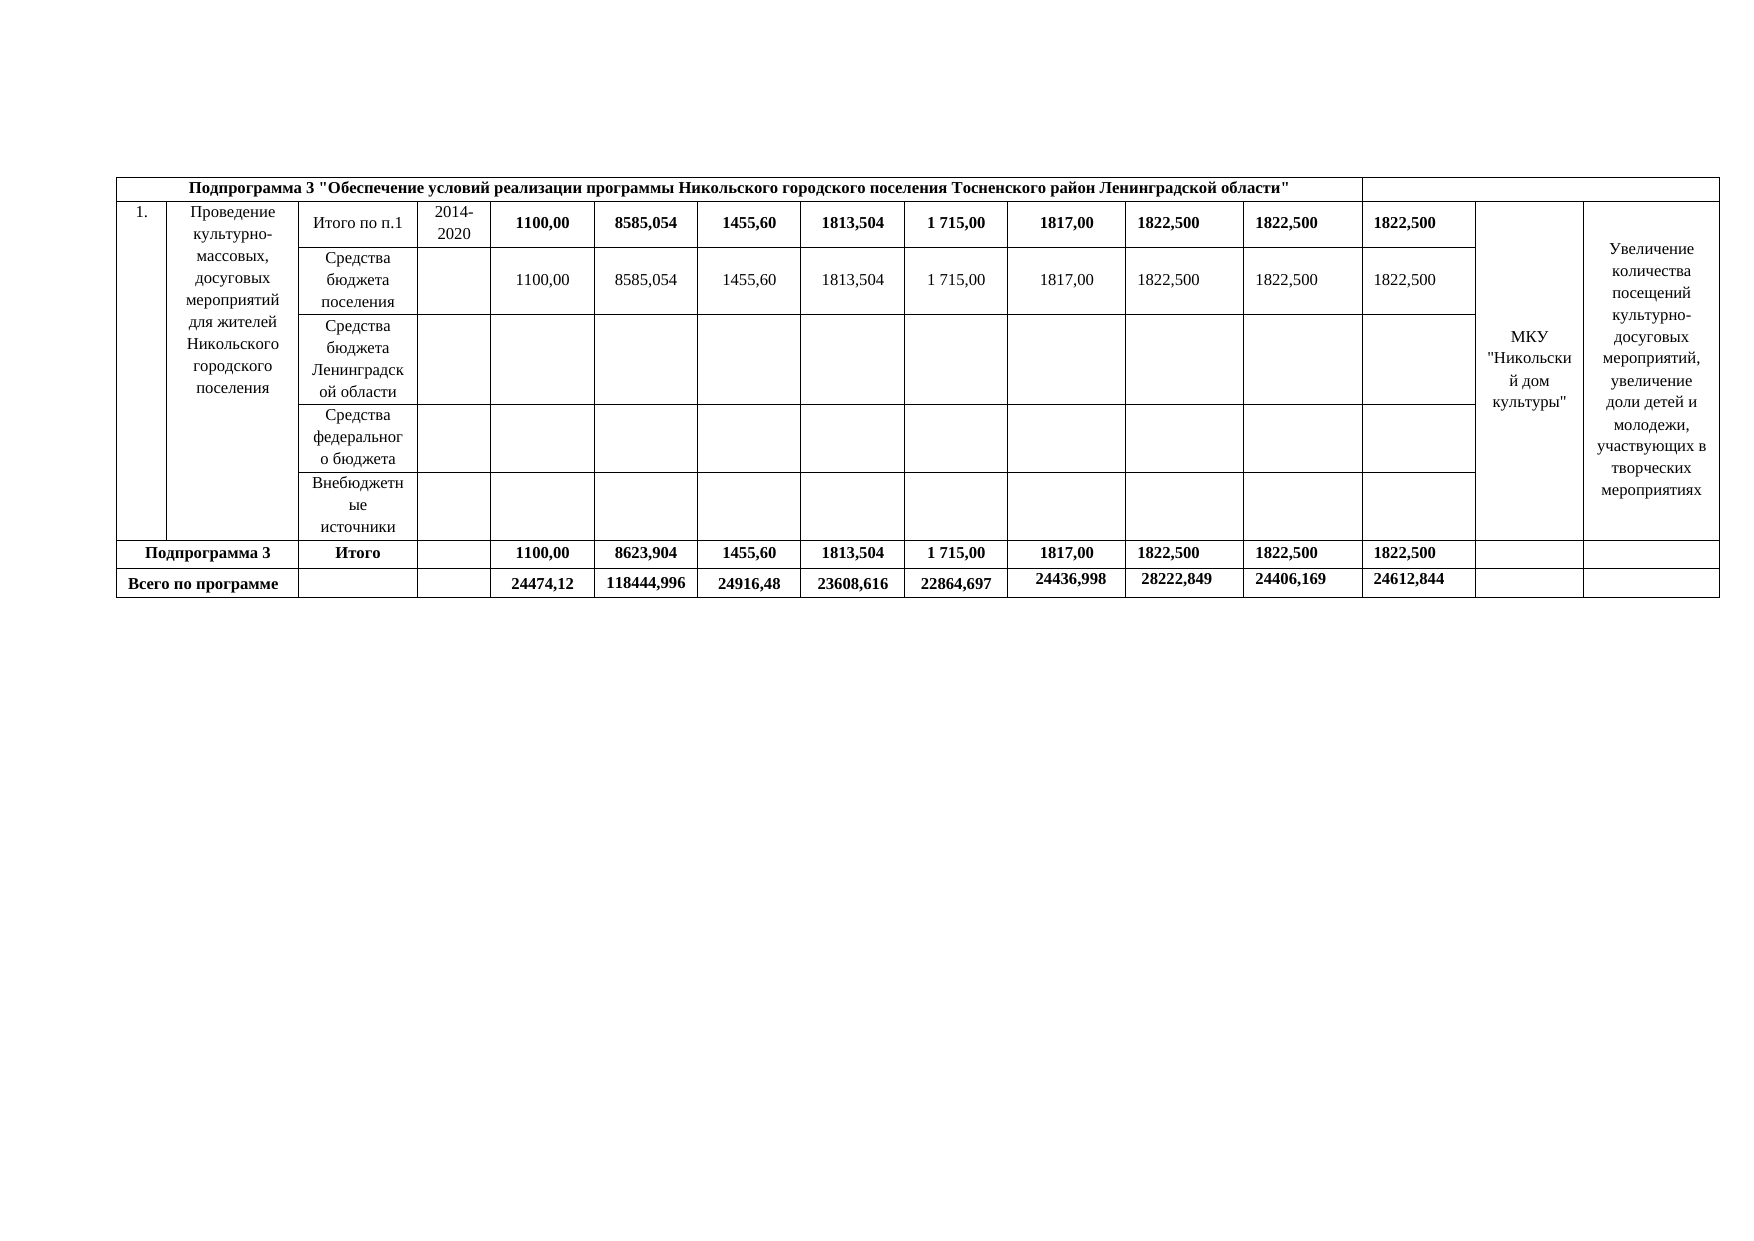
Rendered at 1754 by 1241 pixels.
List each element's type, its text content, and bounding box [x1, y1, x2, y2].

table_cell Подпрограмма 3 [117, 541, 298, 568]
table_cell [905, 315, 1007, 404]
table_cell [418, 569, 490, 597]
table_cell [801, 405, 904, 472]
table_cell 1455,60 [698, 541, 800, 568]
table_cell [698, 473, 800, 539]
table_cell Итого по п.1 [299, 202, 417, 247]
table_cell 1822,500 [1126, 248, 1243, 314]
table_cell [1363, 178, 1719, 201]
table_cell 1822,500 [1244, 541, 1362, 568]
table_cell 24474,12 [491, 569, 594, 597]
table_cell [1008, 315, 1125, 404]
table_cell [418, 473, 490, 539]
table_cell 23608,616 [801, 569, 904, 597]
table_cell [418, 315, 490, 404]
table_cell Проведение культурно-массовых, досуговых мероприятий для жителей Никольского городского поселения [167, 202, 298, 539]
table_cell [1476, 569, 1583, 597]
table_cell Подпрограмма 3 "Обеспечение условий реализации программы Никольского городского поселения Тосненского район Ленинградской области" [117, 178, 1362, 201]
table_cell 118444,996 [595, 569, 697, 597]
table_cell 1822,500 [1126, 202, 1243, 247]
table_cell [1126, 405, 1243, 472]
table_cell 1813,504 [801, 541, 904, 568]
table_cell [698, 405, 800, 472]
table_cell Средства федерального бюджета [299, 405, 417, 472]
table_cell 1822,500 [1363, 541, 1475, 568]
table_cell [595, 473, 697, 539]
table_cell 1822,500 [1363, 202, 1475, 247]
table_cell Средства бюджета Ленинградской области [299, 315, 417, 404]
table_cell 1822,500 [1363, 248, 1475, 314]
table_cell [698, 315, 800, 404]
table_cell 1100,00 [491, 202, 594, 247]
table_cell [418, 541, 490, 568]
table_cell [1126, 315, 1243, 404]
table_cell [801, 473, 904, 539]
table_cell 1813,504 [801, 202, 904, 247]
table_cell 24406,169 [1244, 569, 1362, 597]
table_cell 1822,500 [1126, 541, 1243, 568]
table_cell 1817,00 [1008, 202, 1125, 247]
table_cell [801, 315, 904, 404]
table_cell 1455,60 [698, 248, 800, 314]
table_cell [1363, 405, 1475, 472]
table_cell 2014-2020 [418, 202, 490, 247]
table_cell Внебюджетные источники [299, 473, 417, 539]
table_cell 1813,504 [801, 248, 904, 314]
table_cell 8585,054 [595, 202, 697, 247]
table_cell 1100,00 [491, 248, 594, 314]
table_cell [491, 473, 594, 539]
table_cell 1100,00 [491, 541, 594, 568]
table_cell [1584, 541, 1719, 568]
table_cell [1476, 541, 1583, 568]
table_cell 1817,00 [1008, 248, 1125, 314]
table_cell 24916,48 [698, 569, 800, 597]
table_cell [905, 473, 1007, 539]
table_cell Увеличение количества посещений культурно-досуговых мероприятий, увеличение доли детей и молодежи, участвующих в творческих мероприятиях [1584, 202, 1719, 539]
table_cell Средства бюджета поселения [299, 248, 417, 314]
table_cell [1244, 473, 1362, 539]
table_cell [595, 315, 697, 404]
table_cell 8585,054 [595, 248, 697, 314]
table_cell [1363, 473, 1475, 539]
table_cell 28222,849 [1126, 569, 1243, 597]
table_cell [1126, 473, 1243, 539]
table_cell 1 715,00 [905, 202, 1007, 247]
table_cell 22864,697 [905, 569, 1007, 597]
table_cell [491, 405, 594, 472]
table_cell [299, 569, 417, 597]
table_cell 24436,998 [1008, 569, 1125, 597]
table_cell МКУ "Никольский дом культуры" [1476, 202, 1583, 539]
table_cell [1584, 569, 1719, 597]
table_cell [1008, 405, 1125, 472]
table_cell [905, 405, 1007, 472]
table_cell [595, 405, 697, 472]
table_cell 1817,00 [1008, 541, 1125, 568]
table_cell [1244, 315, 1362, 404]
table_cell 1822,500 [1244, 202, 1362, 247]
table_cell [491, 315, 594, 404]
table_cell Итого [299, 541, 417, 568]
table_cell [418, 248, 490, 314]
table_cell 1 715,00 [905, 248, 1007, 314]
table_cell 1. [117, 202, 166, 539]
table_cell 24612,844 [1363, 569, 1475, 597]
table_cell 8623,904 [595, 541, 697, 568]
table_cell [418, 405, 490, 472]
table_cell 1455,60 [698, 202, 800, 247]
table_cell [1008, 473, 1125, 539]
table_cell 1822,500 [1244, 248, 1362, 314]
table_cell Всего по программе [117, 569, 298, 597]
table_cell [1244, 405, 1362, 472]
table_cell 1 715,00 [905, 541, 1007, 568]
table_cell [1363, 315, 1475, 404]
